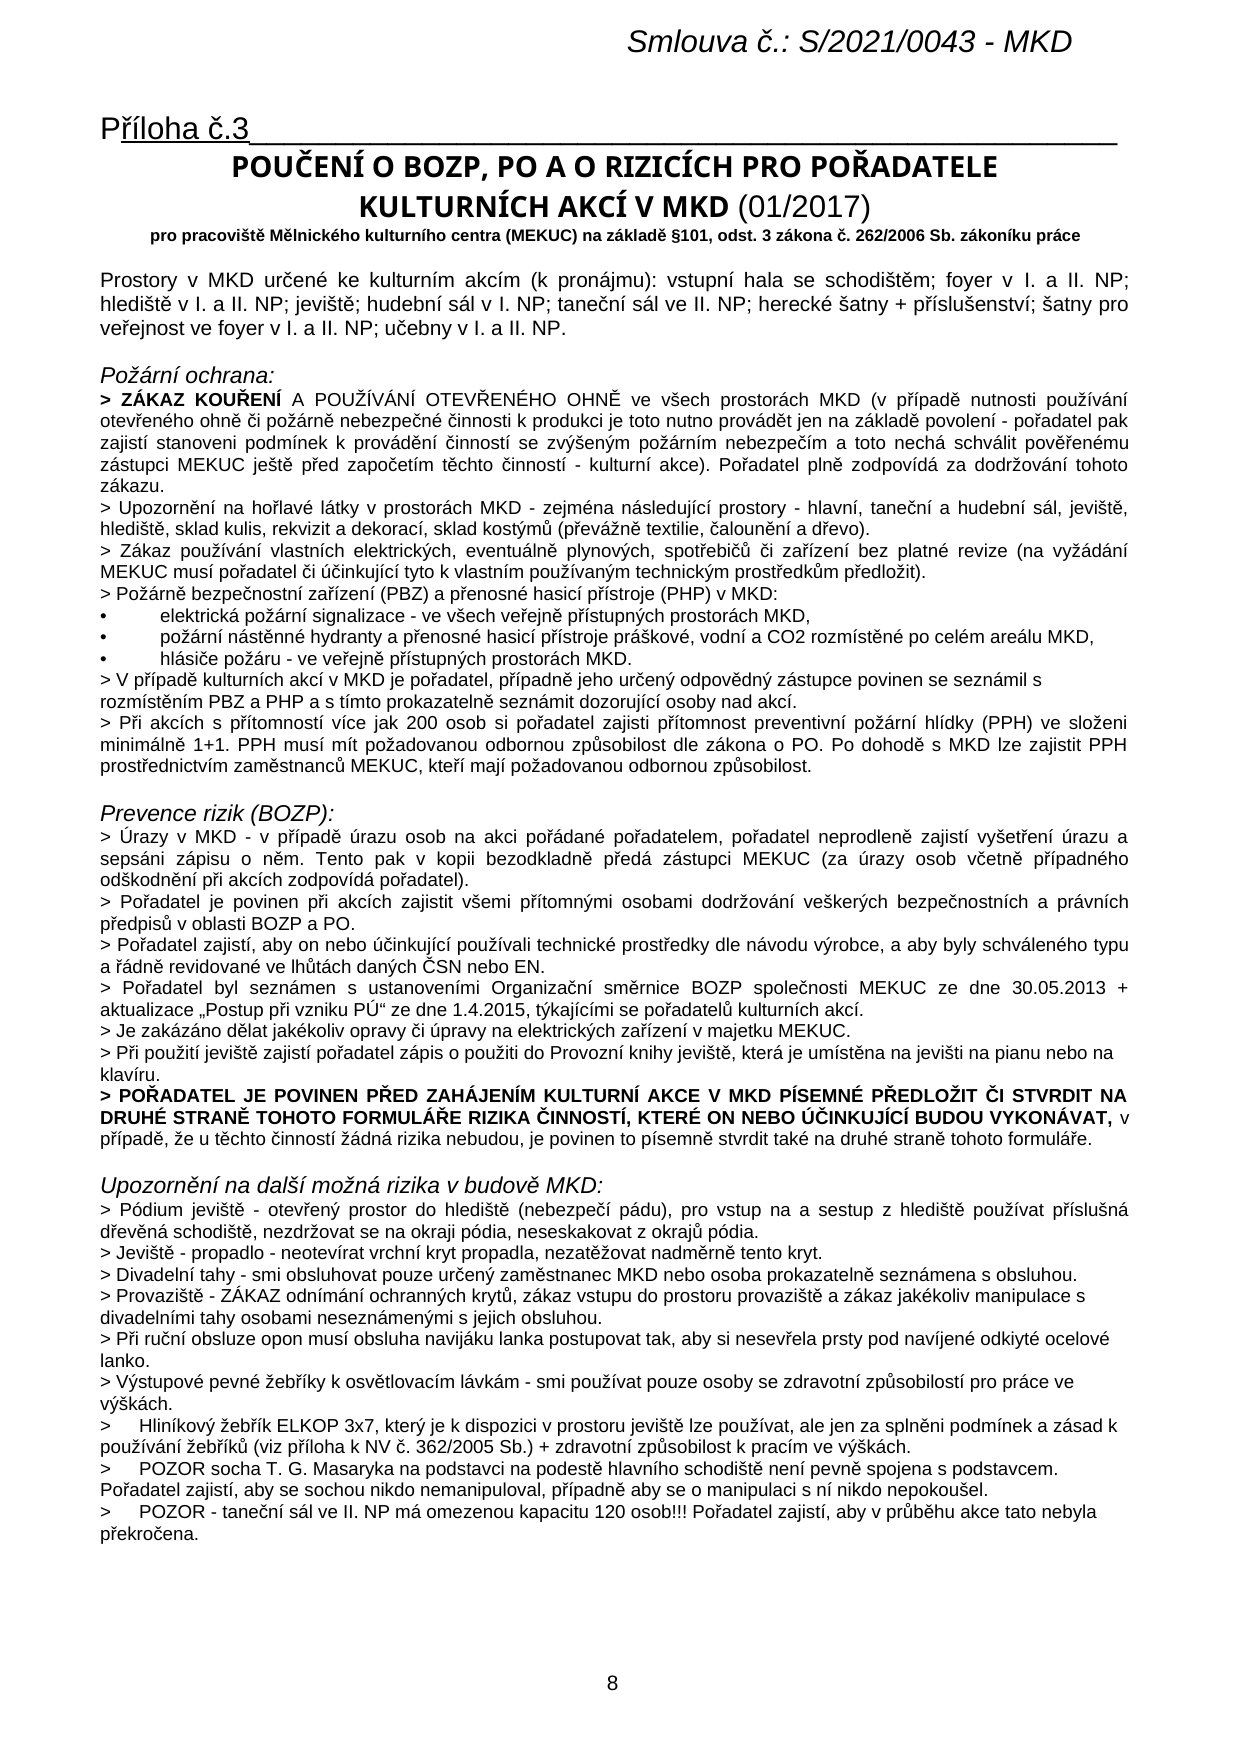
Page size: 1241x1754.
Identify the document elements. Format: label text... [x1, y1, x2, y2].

text > Divadelní tahy - smi obsluhovat pouze určený zaměstnanec MKD nebo osoba prokazatelně seznámena s obsluhou. [100, 1263, 1129, 1285]
text > Úrazy v MKD - v případě úrazu osob na akci pořádané pořadatelem, pořadatel neprodleně zajistí vyšetření úrazu a sepsáni zápisu o něm. Tento pak v kopii bezodkladně předá zástupci MEKUC (za úrazy osob včetně případného odškodnění při akcích zodpovídá pořadatel). [100, 826, 1129, 891]
text Prevence rizik (BOZP): [100, 800, 1129, 826]
text > Upozornění na hořlavé látky v prostorách MKD - zejména následující prostory - hlavní, taneční a hudební sál, jeviště, hlediště, sklad kulis, rekvizit a dekorací, sklad kostýmů (převážně textilie, čalounění a dřevo). [100, 497, 1129, 540]
text > Pořadatel zajistí, aby on nebo účinkující používali technické prostředky dle návodu výrobce, a aby byly schváleného typu a řádně revidované ve lhůtách daných ČSN nebo EN. [100, 934, 1129, 977]
text Požární ochrana: [100, 362, 1129, 389]
text > Jeviště - propadlo - neotevírat vrchní kryt propadla, nezatěžovat nadměrně tento kryt. [100, 1242, 1129, 1263]
list POZOR - taneční sál ve II. NP má omezenou kapacitu 120 osob!!! Pořadatel zajistí, aby v průběhu akce tato nebyla překročena. [100, 1501, 1129, 1544]
text > V případě kulturních akcí v MKD je pořadatel, případně jeho určený odpovědný zástupce povinen se seznámil s rozmístěním PBZ a PHP a s tímto prokazatelně seznámit dozorující osoby nad akcí. [100, 669, 1129, 712]
text > Při použití jeviště zajistí pořadatel zápis o použiti do Provozní knihy jeviště, která je umístěna na jevišti na pianu nebo na klavíru. [100, 1042, 1129, 1085]
text > Zákaz používání vlastních elektrických, eventuálně plynových, spotřebičů či zařízení bez platné revize (na vyžádání MEKUC musí pořadatel či účinkující tyto k vlastním používaným technickým prostředkům předložit). [100, 540, 1129, 583]
text Prostory v MKD určené ke kulturním akcím (k pronájmu): vstupní hala se schodištěm; foyer v I. a II. NP; hlediště v I. a II. NP; jeviště; hudební sál v I. NP; taneční sál ve II. NP; herecké šatny + příslušenství; šatny pro veřejnost ve foyer v I. a II. NP; učebny v I. a II. NP. [100, 268, 1129, 339]
text > Při ruční obsluze opon musí obsluha navijáku lanka postupovat tak, aby si nesevřela prsty pod navíjené odkiyté ocelové lanko. [100, 1328, 1129, 1371]
list hlásiče požáru - ve veřejně přístupných prostorách MKD. [100, 647, 1129, 669]
text Upozornění na další možná rizika v budově MKD: [100, 1172, 1129, 1199]
list POZOR socha T. G. Masaryka na podstavci na podestě hlavního schodiště není pevně spojena s podstavcem. Pořadatel zajistí, aby se sochou nikdo nemanipuloval, případně aby se o manipulaci s ní nikdo nepokoušel. [100, 1458, 1129, 1501]
text Příloha č.3 [100, 110, 1129, 146]
text > Pořadatel je povinen při akcích zajistit všemi přítomnými osobami dodržování veškerých bezpečnostních a právních předpisů v oblasti BOZP a PO. [100, 891, 1129, 934]
text > Pořadatel byl seznámen s ustanoveními Organizační směrnice BOZP společnosti MEKUC ze dne 30.05.2013 + aktualizace „Postup při vzniku PÚ“ ze dne 1.4.2015, týkajícími se pořadatelů kulturních akcí. [100, 977, 1129, 1020]
list požární nástěnné hydranty a přenosné hasicí přístroje práškové, vodní a CO2 rozmístěné po celém areálu MKD, [100, 626, 1129, 647]
text > Výstupové pevné žebříky k osvětlovacím lávkám - smi používat pouze osoby se zdravotní způsobilostí pro práce ve výškách. [100, 1371, 1129, 1414]
list elektrická požární signalizace - ve všech veřejně přístupných prostorách MKD, [100, 604, 1129, 626]
text > Provaziště - ZÁKAZ odnímání ochranných krytů, zákaz vstupu do prostoru provaziště a zákaz jakékoliv manipulace s divadelními tahy osobami neseznámenými s jejich obsluhou. [100, 1285, 1129, 1328]
text POUČENÍ O BOZP, PO A O RIZICÍCH PRO POŘADATELE KULTURNÍCH AKCÍ V MKD (01/2017) [100, 146, 1129, 226]
text pro pracoviště Mělnického kulturního centra (MEKUC) na základě §101, odst. 3 zákona č. 262/2006 Sb. zákoníku práce [100, 226, 1129, 245]
text > Pódium jeviště - otevřený prostor do hlediště (nebezpečí pádu), pro vstup na a sestup z hlediště používat příslušná dřevěná schodiště, nezdržovat se na okraji pódia, neseskakovat z okrajů pódia. [100, 1199, 1129, 1242]
text > ZÁKAZ KOUŘENÍ A POUŽÍVÁNÍ OTEVŘENÉHO OHNĚ ve všech prostorách MKD (v případě nutnosti používání otevřeného ohně či požárně nebezpečné činnosti k produkci je toto nutno provádět jen na základě povolení - pořadatel pak zajistí stanoveni podmínek k provádění činností se zvýšeným požárním nebezpečím a toto nechá schválit pověřenému zástupci MEKUC ještě před započetím těchto činností - kulturní akce). Pořadatel plně zodpovídá za dodržování tohoto zákazu. [100, 389, 1129, 497]
text > Při akcích s přítomností více jak 200 osob si pořadatel zajisti přítomnost preventivní požární hlídky (PPH) ve složeni minimálně 1+1. PPH musí mít požadovanou odbornou způsobilost dle zákona o PO. Po dohodě s MKD lze zajistit PPH prostřednictvím zaměstnanců MEKUC, kteří mají požadovanou odbornou způsobilost. [100, 712, 1129, 777]
list Hliníkový žebřík ELKOP 3x7, který je k dispozici v prostoru jeviště lze používat, ale jen za splněni podmínek a zásad k používání žebříků (viz příloha k NV č. 362/2005 Sb.) + zdravotní způsobilost k pracím ve výškách. [100, 1414, 1129, 1458]
text > Je zakázáno dělat jakékoliv opravy či úpravy na elektrických zařízení v majetku MEKUC. [100, 1020, 1129, 1042]
text > Požárně bezpečnostní zařízení (PBZ) a přenosné hasicí přístroje (PHP) v MKD: [100, 583, 1129, 604]
text > POŘADATEL JE POVINEN PŘED ZAHÁJENÍM KULTURNÍ AKCE V MKD PÍSEMNÉ PŘEDLOŽIT ČI STVRDIT NA DRUHÉ STRANĚ TOHOTO FORMULÁŘE RIZIKA ČINNOSTÍ, KTERÉ ON NEBO ÚČINKUJÍCÍ BUDOU VYKONÁVAT, v případě, že u těchto činností žádná rizika nebudou, je povinen to písemně stvrdit také na druhé straně tohoto formuláře. [100, 1085, 1129, 1149]
